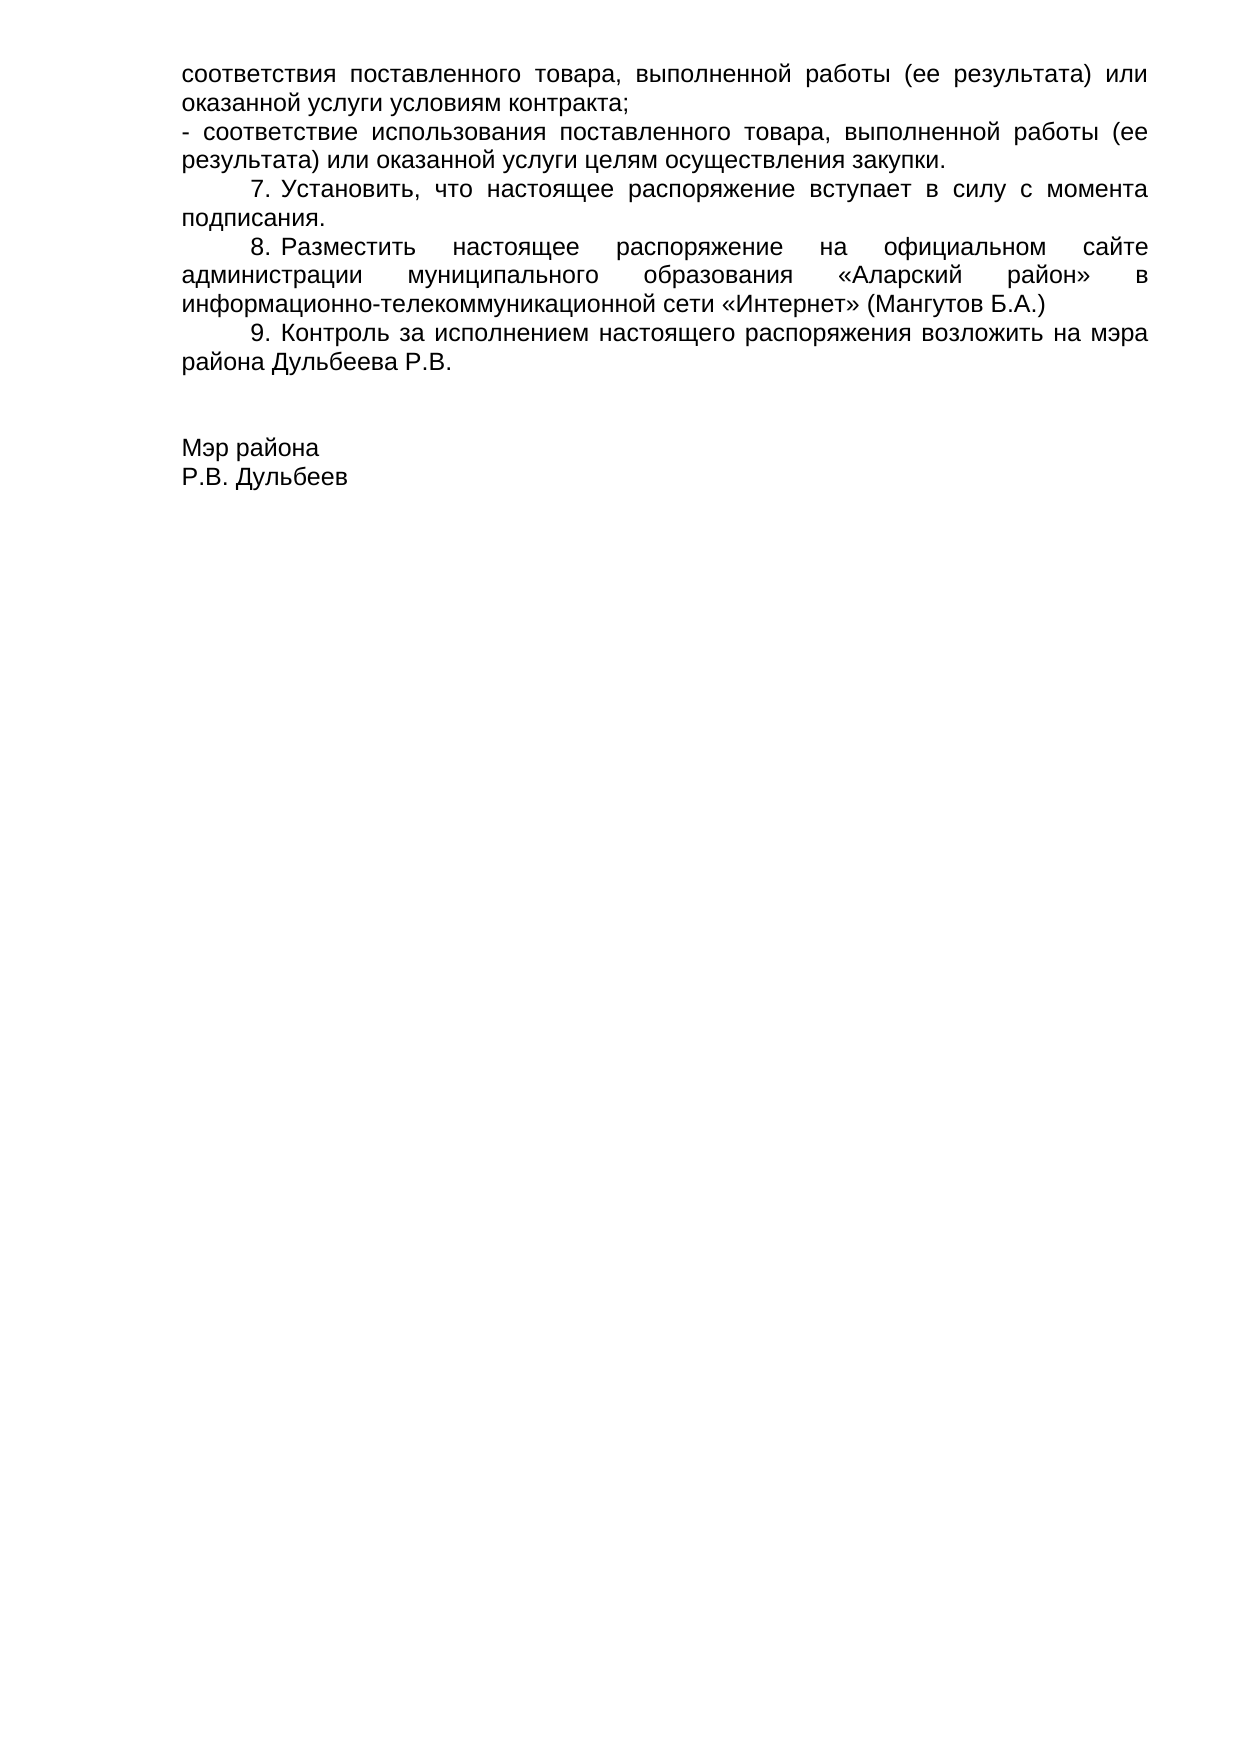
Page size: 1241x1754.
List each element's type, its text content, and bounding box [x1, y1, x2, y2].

list Контроль за исполнением настоящего распоряжения возложить на мэра района Дульбеева Р.В. [181, 318, 1149, 375]
text - соответствие использования поставленного товара, выполненной работы (ее результата) или оказанной услуги целям осуществления закупки. [181, 117, 1149, 174]
text Р.В. Дульбеев [181, 462, 1149, 490]
text Мэр района [181, 433, 1149, 462]
list Разместить настоящее распоряжение на официальном сайте администрации муниципального образования «Аларский район» в информационно-телекоммуникационной сети «Интернет» (Мангутов Б.А.) [181, 232, 1149, 318]
list Установить, что настоящее распоряжение вступает в силу с момента подписания. [181, 174, 1149, 232]
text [181, 59, 1149, 117]
